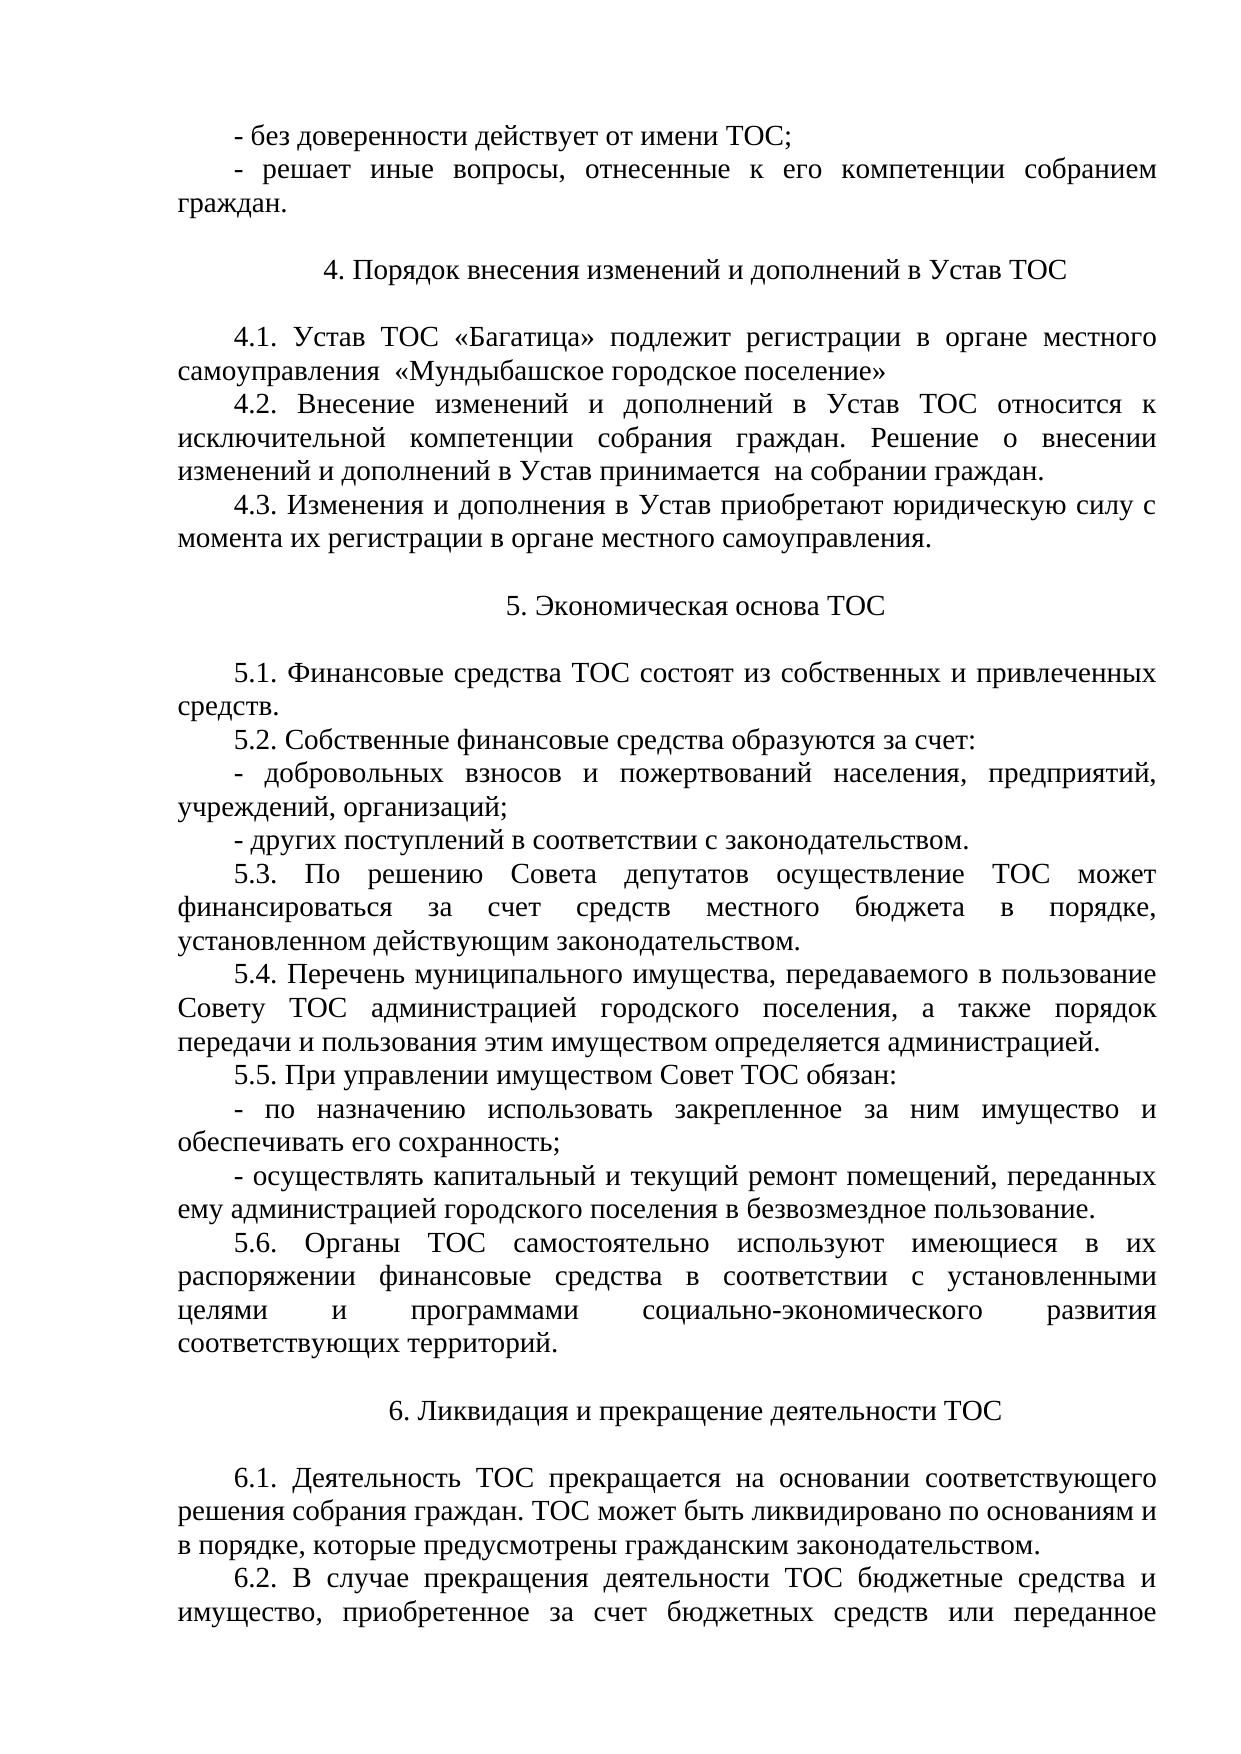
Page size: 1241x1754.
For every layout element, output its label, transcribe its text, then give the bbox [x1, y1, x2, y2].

text - осуществлять капитальный и текущий ремонт помещений, переданных ему администрацией городского поселения в безвозмездное пользование. [177, 1158, 1157, 1225]
text - других поступлений в соответствии с законодательством. [177, 822, 1157, 856]
text 6.1. Деятельность ТОС прекращается на основании соответствующего решения собрания граждан. ТОС может быть ликвидировано по основаниям и в порядке, которые предусмотрены гражданским законодательством. [177, 1460, 1157, 1560]
text 5.1. Финансовые средства ТОС состоят из собственных и привлеченных средств. [177, 655, 1157, 722]
text - решает иные вопросы, отнесенные к его компетенции собранием граждан. [177, 152, 1157, 219]
text 4. Порядок внесения изменений и дополнений в Устав ТОС [177, 252, 1157, 286]
text 4.1. Устав ТОС «Багатица» подлежит регистрации в органе местного самоуправления «Мундыбашское городское поселение» [177, 319, 1157, 386]
text 5. Экономическая основа ТОС [177, 588, 1157, 621]
text 5.5. При управлении имуществом Совет ТОС обязан: [177, 1057, 1157, 1091]
text 4.3. Изменения и дополнения в Устав приобретают юридическую силу с момента их регистрации в органе местного самоуправления. [177, 487, 1157, 554]
text 4.2. Внесение изменений и дополнений в Устав ТОС относится к исключительной компетенции собрания граждан. Решение о внесении изменений и дополнений в Устав принимается на собрании граждан. [177, 386, 1157, 487]
text 5.2. Собственные финансовые средства образуются за счет: [177, 722, 1157, 755]
text 5.4. Перечень муниципального имущества, передаваемого в пользование Совету ТОС администрацией городского поселения, а также порядок передачи и пользования этим имуществом определяется администрацией. [177, 957, 1157, 1057]
text - добровольных взносов и пожертвований населения, предприятий, учреждений, организаций; [177, 755, 1157, 822]
text - без доверенности действует от имени ТОС; [177, 118, 1157, 152]
text 5.3. По решению Совета депутатов осуществление ТОС может финансироваться за счет средств местного бюджета в порядке, установленном действующим законодательством. [177, 856, 1157, 957]
text - по назначению использовать закрепленное за ним имущество и обеспечивать его сохранность; [177, 1091, 1157, 1158]
text 6. Ликвидация и прекращение деятельности ТОС [177, 1393, 1157, 1426]
text 5.6. Органы ТОС самостоятельно используют имеющиеся в их распоряжении финансовые средства в соответствии с установленными целями и программами социально-экономического развития соответствующих территорий. [177, 1225, 1157, 1359]
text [177, 1560, 1157, 1627]
